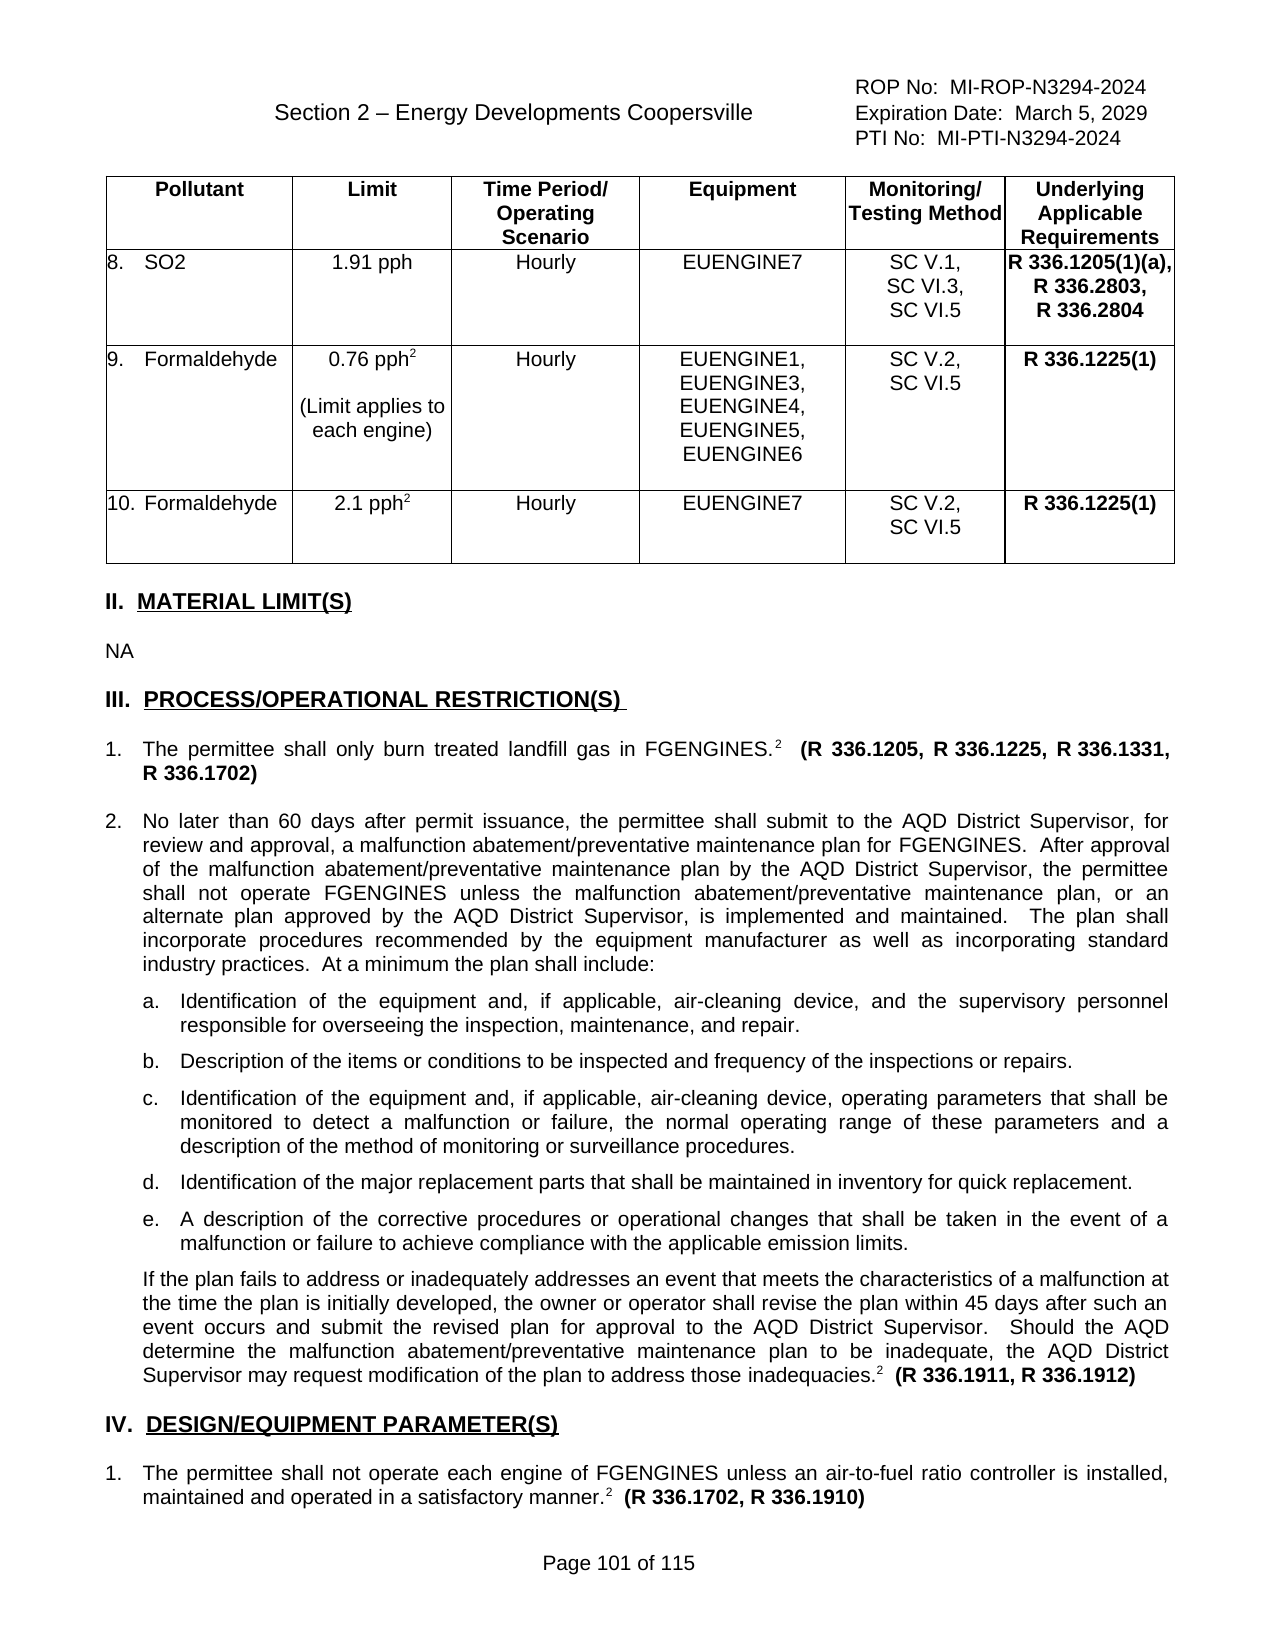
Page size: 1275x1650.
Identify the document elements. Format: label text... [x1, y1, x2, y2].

table_cell SC V.2, SC VI.5 [846, 491, 1004, 563]
table_cell R 336.1225(1) [1006, 346, 1174, 490]
table_cell 2.1 pph2 [293, 491, 451, 563]
table_cell EUENGINE1, EUENGINE3, EUENGINE4, EUENGINE5, EUENGINE6 [640, 346, 845, 490]
table_header Underlying Applicable Requirements [1006, 177, 1174, 248]
list Identification of the equipment and, if applicable, air-cleaning device, operating parameters that shall be monitored to detect a malfunction or failure, the normal operating range of these parameters and a description of the method of monitoring or surveillance procedures. [142, 1086, 1170, 1157]
table_header Limit [293, 177, 451, 248]
text If the plan fails to address or inadequately addresses an event that meets the characteristics of a malfunction at the time the plan is initially developed, the owner or operator shall revise the plan within 45 days after such an event occurs and submit the revised plan for approval to the AQD District Supervisor. Should the AQD determine the malfunction abatement/preventative maintenance plan to be inadequate, the AQD District Supervisor may request modification of the plan to address those inadequacies.2 (R 336.1911, R 336.1912) [142, 1267, 1170, 1387]
table_cell Hourly [452, 250, 639, 345]
list Identification of the major replacement parts that shall be maintained in inventory for quick replacement. [142, 1170, 1170, 1194]
table_cell R 336.1225(1) [1006, 491, 1174, 563]
text 2. No later than 60 days after permit issuance, the permittee shall submit to the AQD District Supervisor, for review and approval, a malfunction abatement/preventative maintenance plan for FGENGINES. After approval of the malfunction abatement/preventative maintenance plan by the AQD District Supervisor, the permittee shall not operate FGENGINES unless the malfunction abatement/preventative maintenance plan, or an alternate plan approved by the AQD District Supervisor, is implemented and maintained. The plan shall incorporate procedures recommended by the equipment manufacturer as well as incorporating standard industry practices. At a minimum the plan shall include: [105, 808, 1170, 976]
table_cell Formaldehyde [107, 346, 292, 490]
table_cell SC V.2, SC VI.5 [846, 346, 1004, 490]
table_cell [1006, 250, 1174, 345]
list Identification of the equipment and, if applicable, air-cleaning device, and the supervisory personnel responsible for overseeing the inspection, maintenance, and repair. [142, 989, 1170, 1037]
table_cell EUENGINE7 [640, 250, 845, 345]
text 1. The permittee shall not operate each engine of FGENGINES unless an air-to-fuel ratio controller is installed, maintained and operated in a satisfactory manner.2 (R 336.1702, R 336.1910) [105, 1461, 1170, 1509]
table_cell SC V.1, SC VI.3, SC VI.5 [846, 250, 1004, 345]
table_header Time Period/ Operating Scenario [452, 177, 639, 248]
text II. MATERIAL LIMIT(S) [105, 588, 1170, 614]
text 1. The permittee shall only burn treated landfill gas in FGENGINES.2 (R 336.1205, R 336.1225, R 336.1331, R 336.1702) [105, 737, 1170, 784]
table_cell EUENGINE7 [640, 491, 845, 563]
text NA [105, 638, 1170, 662]
list A description of the corrective procedures or operational changes that shall be taken in the event of a malfunction or failure to achieve compliance with the applicable emission limits. [142, 1206, 1170, 1254]
list Description of the items or conditions to be inspected and frequency of the inspections or repairs. [142, 1049, 1170, 1073]
text III. PROCESS/OPERATIONAL RESTRICTION(S) [105, 686, 1170, 713]
table_cell 1.91 pph [293, 250, 451, 345]
table_header Equipment [640, 177, 845, 248]
table_cell Hourly [452, 491, 639, 563]
table_header Pollutant [107, 177, 292, 248]
table_header Monitoring/ Testing Method [846, 177, 1004, 248]
table_cell SO2 [107, 250, 292, 345]
table_cell Formaldehyde [107, 491, 292, 563]
table_cell 0.76 pph2 (Limit applies to each engine) [293, 346, 451, 490]
text IV. DESIGN/EQUIPMENT PARAMETER(S) [105, 1411, 1170, 1437]
table_cell Hourly [452, 346, 639, 490]
